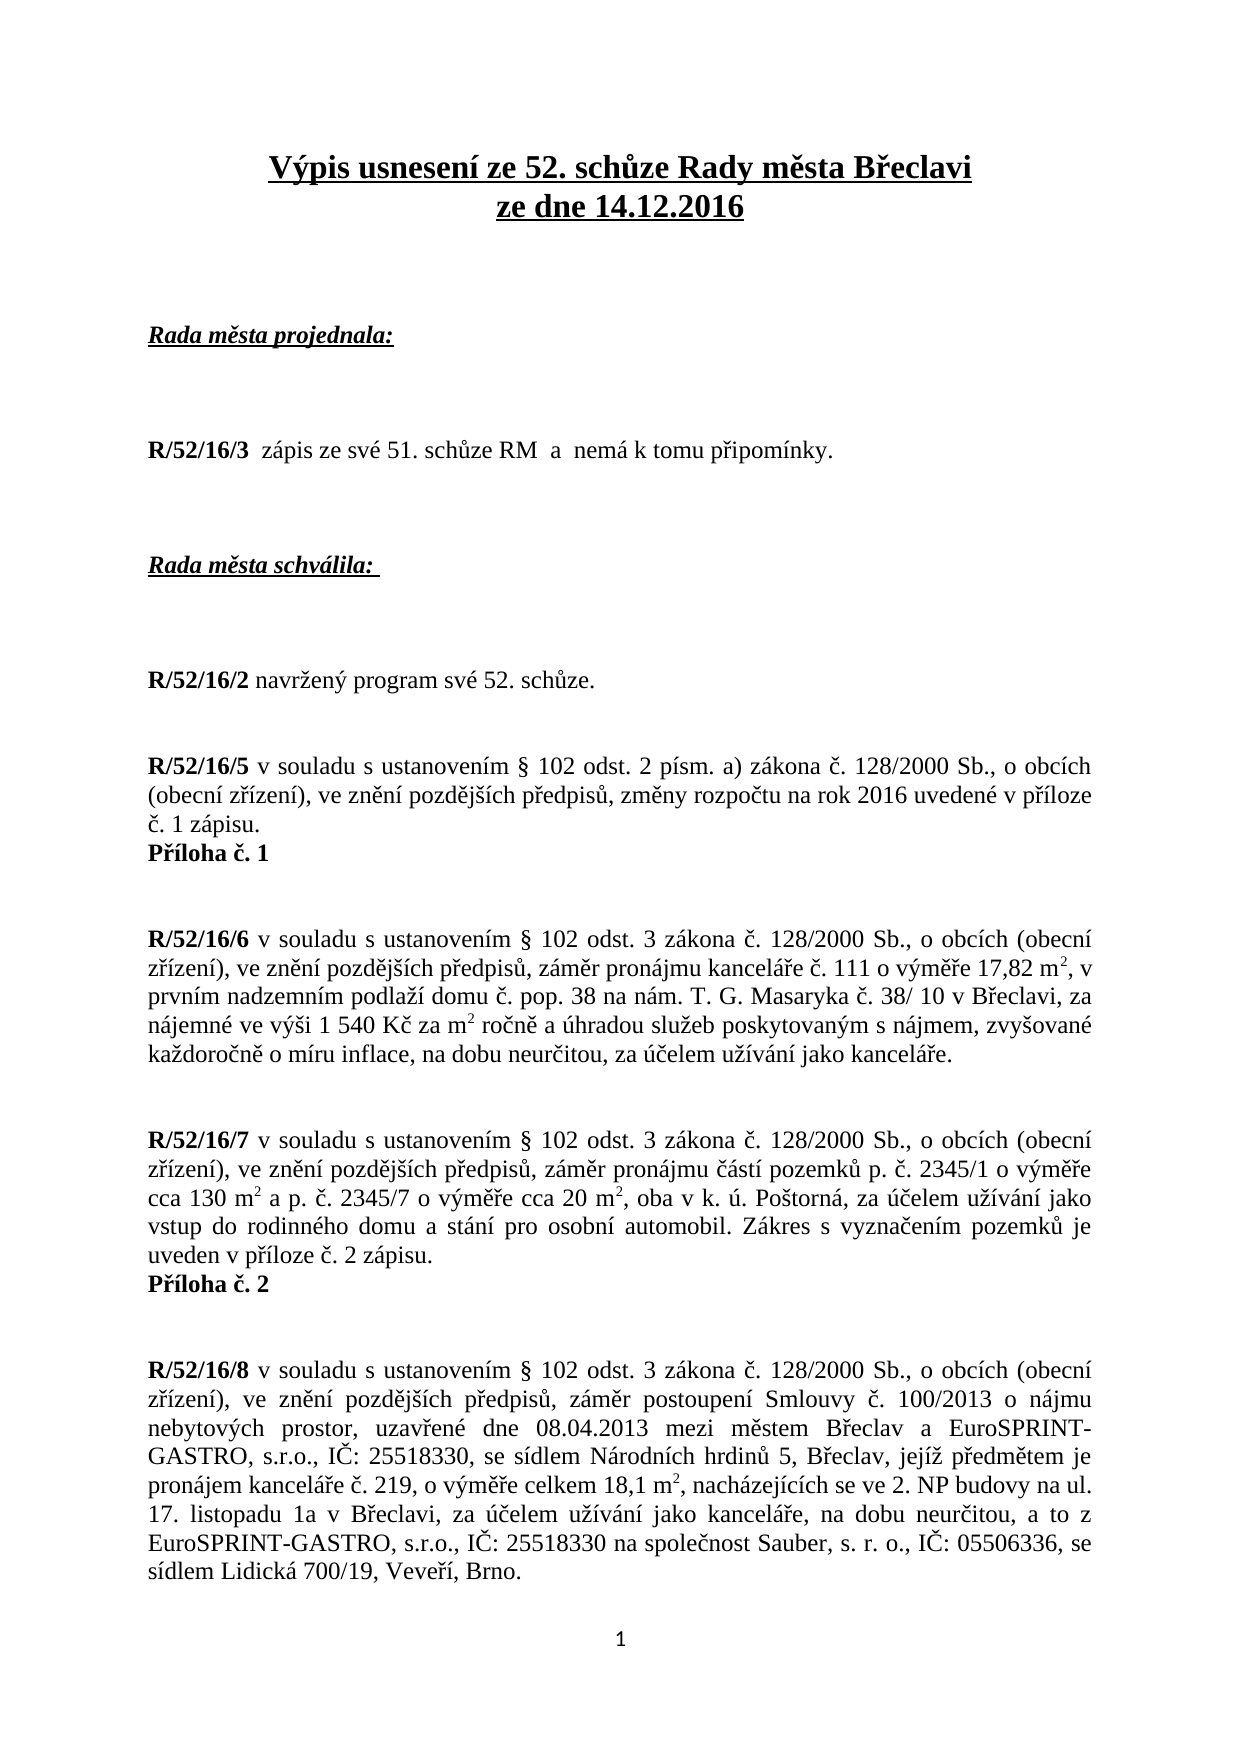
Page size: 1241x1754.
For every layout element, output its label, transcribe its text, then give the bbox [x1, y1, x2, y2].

text Příloha č. 1 [148, 838, 1093, 866]
text ze dne 14.12.2016 [148, 186, 1093, 224]
text Výpis usnesení ze 52. schůze Rady města Břeclavi [148, 148, 1093, 186]
text Rada města projednala: [148, 320, 1093, 349]
text R/52/16/3 zápis ze své 51. schůze RM a nemá k tomu připomínky. [148, 435, 1093, 464]
text R/52/16/8 v souladu s ustanovením § 102 odst. 3 zákona č. 128/2000 Sb., o obcích (obecní zřízení), ve znění pozdějších předpisů, záměr postoupení Smlouvy č. 100/2013 o nájmu nebytových prostor, uzavřené dne 08.04.2013 mezi městem Břeclav a EuroSPRINT-GASTRO, s.r.o., IČ: 25518330, se sídlem Národních hrdinů 5, Břeclav, jejíž předmětem je pronájem kanceláře č. 219, o výměře celkem 18,1 m2, nacházejících se ve 2. NP budovy na ul. 17. listopadu 1a v Břeclavi, za účelem užívání jako kanceláře, na dobu neurčitou, a to z EuroSPRINT-GASTRO, s.r.o., IČ: 25518330 na společnost Sauber, s. r. o., IČ: 05506336, se sídlem Lidická 700/19, Veveří, Brno. [148, 1355, 1093, 1585]
text R/52/16/7 v souladu s ustanovením § 102 odst. 3 zákona č. 128/2000 Sb., o obcích (obecní zřízení), ve znění pozdějších předpisů, záměr pronájmu částí pozemků p. č. 2345/1 o výměře cca 130 m2 a p. č. 2345/7 o výměře cca 20 m2, oba v k. ú. Poštorná, za účelem užívání jako vstup do rodinného domu a stání pro osobní automobil. Zákres s vyznačením pozemků je uveden v příloze č. 2 zápisu. [148, 1125, 1093, 1269]
text R/52/16/2 navržený program své 52. schůze. [148, 665, 1093, 694]
text Rada města schválila: [148, 550, 1093, 579]
text R/52/16/6 v souladu s ustanovením § 102 odst. 3 zákona č. 128/2000 Sb., o obcích (obecní zřízení), ve znění pozdějších předpisů, záměr pronájmu kanceláře č. 111 o výměře 17,82 m2, v prvním nadzemním podlaží domu č. pop. 38 na nám. T. G. Masaryka č. 38/ 10 v Břeclavi, za nájemné ve výši 1 540 Kč za m2 ročně a úhradou služeb poskytovaným s nájmem, zvyšované každoročně o míru inflace, na dobu neurčitou, za účelem užívání jako kanceláře. [148, 924, 1093, 1068]
text Příloha č. 2 [148, 1269, 1093, 1298]
text R/52/16/5 v souladu s ustanovením § 102 odst. 2 písm. a) zákona č. 128/2000 Sb., o obcích (obecní zřízení), ve znění pozdějších předpisů, změny rozpočtu na rok 2016 uvedené v příloze č. 1 zápisu. [148, 751, 1093, 838]
